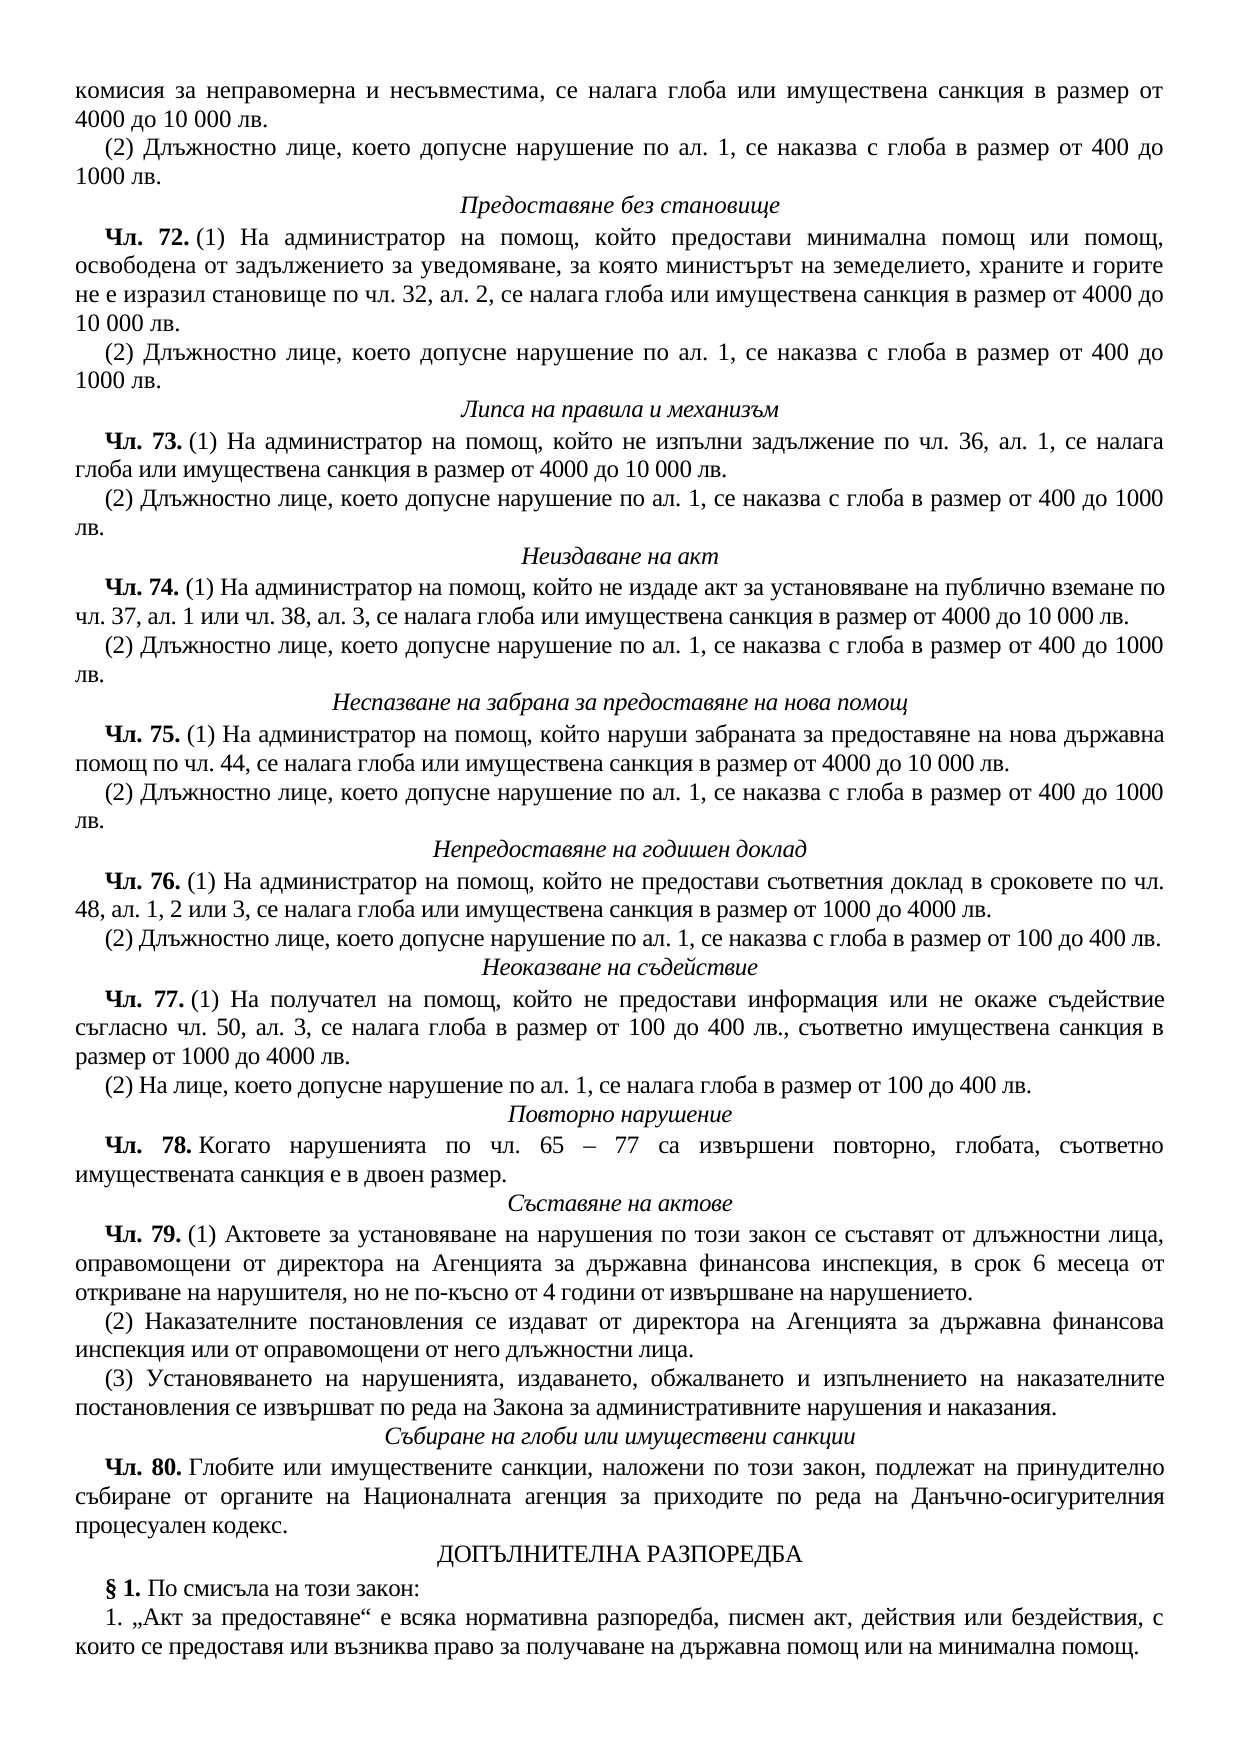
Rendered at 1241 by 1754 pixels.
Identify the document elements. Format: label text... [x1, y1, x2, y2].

text ДОПЪЛНИТЕЛНА РАЗПОРЕДБА [75, 1539, 1165, 1567]
text (2) Длъжностно лице, което допусне нарушение по ал. 1, се наказва с глоба в размер от 400 до 1000 лв. [75, 630, 1165, 687]
text Чл. 80. Глобите или имуществените санкции, наложени по този закон, подлежат на принудително събиране от органите на Националната агенция за приходите по реда на Данъчно-осигурителния процесуален кодекс. [75, 1452, 1165, 1539]
text 1. „Акт за предоставяне“ е всяка нормативна разпоредба, писмен акт, действия или бездействия, с които се предоставя или възниква право за получаване на държавна помощ или на минимална помощ. [75, 1602, 1165, 1660]
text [75, 75, 1165, 132]
text Чл. 79. (1) Актовете за установяване на нарушения по този закон се съставят от длъжностни лица, оправомощени от директора на Агенцията за държавна финансова инспекция, в срок 6 месеца от откриване на нарушителя, но не по-късно от 4 години от извършване на нарушението. [75, 1219, 1165, 1306]
text Чл. 75. (1) На администратор на помощ, който наруши забраната за предоставяне на нова държавна помощ по чл. 44, се налага глоба или имуществена санкция в размер от 4000 до 10 000 лв. [75, 719, 1165, 777]
text (2) Длъжностно лице, което допусне нарушение по ал. 1, се наказва с глоба в размер от 100 до 400 лв. [75, 923, 1165, 952]
text (2) Длъжностно лице, което допусне нарушение по ал. 1, се наказва с глоба в размер от 400 до 1000 лв. [75, 132, 1165, 190]
text Неиздаване на акт [75, 541, 1165, 569]
text Чл. 73. (1) На администратор на помощ, който не изпълни задължение по чл. 36, ал. 1, се налага глоба или имуществена санкция в размер от 4000 до 10 000 лв. [75, 426, 1165, 483]
text Чл. 78. Когато нарушенията по чл. 65 – 77 са извършени повторно, глобата, съответно имуществената санкция е в двоен размер. [75, 1130, 1165, 1188]
text Повторно нарушение [75, 1099, 1165, 1127]
text (2) Длъжностно лице, което допусне нарушение по ал. 1, се наказва с глоба в размер от 400 до 1000 лв. [75, 483, 1165, 541]
text Неоказване на съдействие [75, 952, 1165, 981]
text (2) Наказателните постановления се издават от директора на Агенцията за държавна финансова инспекция или от оправомощени от него длъжностни лица. [75, 1306, 1165, 1363]
text Неспазване на забрана за предоставяне на нова помощ [75, 687, 1165, 716]
text Чл. 76. (1) На администратор на помощ, който не предостави съответния доклад в сроковете по чл. 48, ал. 1, 2 или 3, се налага глоба или имуществена санкция в размер от 1000 до 4000 лв. [75, 866, 1165, 923]
text Непредоставяне на годишен доклад [75, 834, 1165, 863]
text Предоставяне без становище [75, 190, 1165, 219]
text Чл. 72. (1) На администратор на помощ, който предостави минимална помощ или помощ, освободена от задължението за уведомяване, за която министърът на земеделието, храните и горите не е изразил становище по чл. 32, ал. 2, се налага глоба или имуществена санкция в размер от 4000 до 10 000 лв. [75, 222, 1165, 337]
text (2) Длъжностно лице, което допусне нарушение по ал. 1, се наказва с глоба в размер от 400 до 1000 лв. [75, 337, 1165, 394]
text (2) На лице, което допусне нарушение по ал. 1, се налага глоба в размер от 100 до 400 лв. [75, 1070, 1165, 1099]
text Чл. 77. (1) На получател на помощ, който не предостави информация или не окаже съдействие съгласно чл. 50, ал. 3, се налага глоба в размер от 100 до 400 лв., съответно имуществена санкция в размер от 1000 до 4000 лв. [75, 984, 1165, 1070]
text (3) Установяването на нарушенията, издаването, обжалването и изпълнението на наказателните постановления се извършват по реда на Закона за административните нарушения и наказания. [75, 1363, 1165, 1421]
text Съставяне на актове [75, 1188, 1165, 1217]
text (2) Длъжностно лице, което допусне нарушение по ал. 1, се наказва с глоба в размер от 400 до 1000 лв. [75, 777, 1165, 834]
text Липса на правила и механизъм [75, 394, 1165, 423]
text Събиране на глоби или имуществени санкции [75, 1421, 1165, 1449]
text § 1. По смисъла на този закон: [75, 1573, 1165, 1602]
text Чл. 74. (1) На администратор на помощ, който не издаде акт за установяване на публично вземане по чл. 37, ал. 1 или чл. 38, ал. 3, се налага глоба или имуществена санкция в размер от 4000 до 10 000 лв. [75, 572, 1165, 630]
